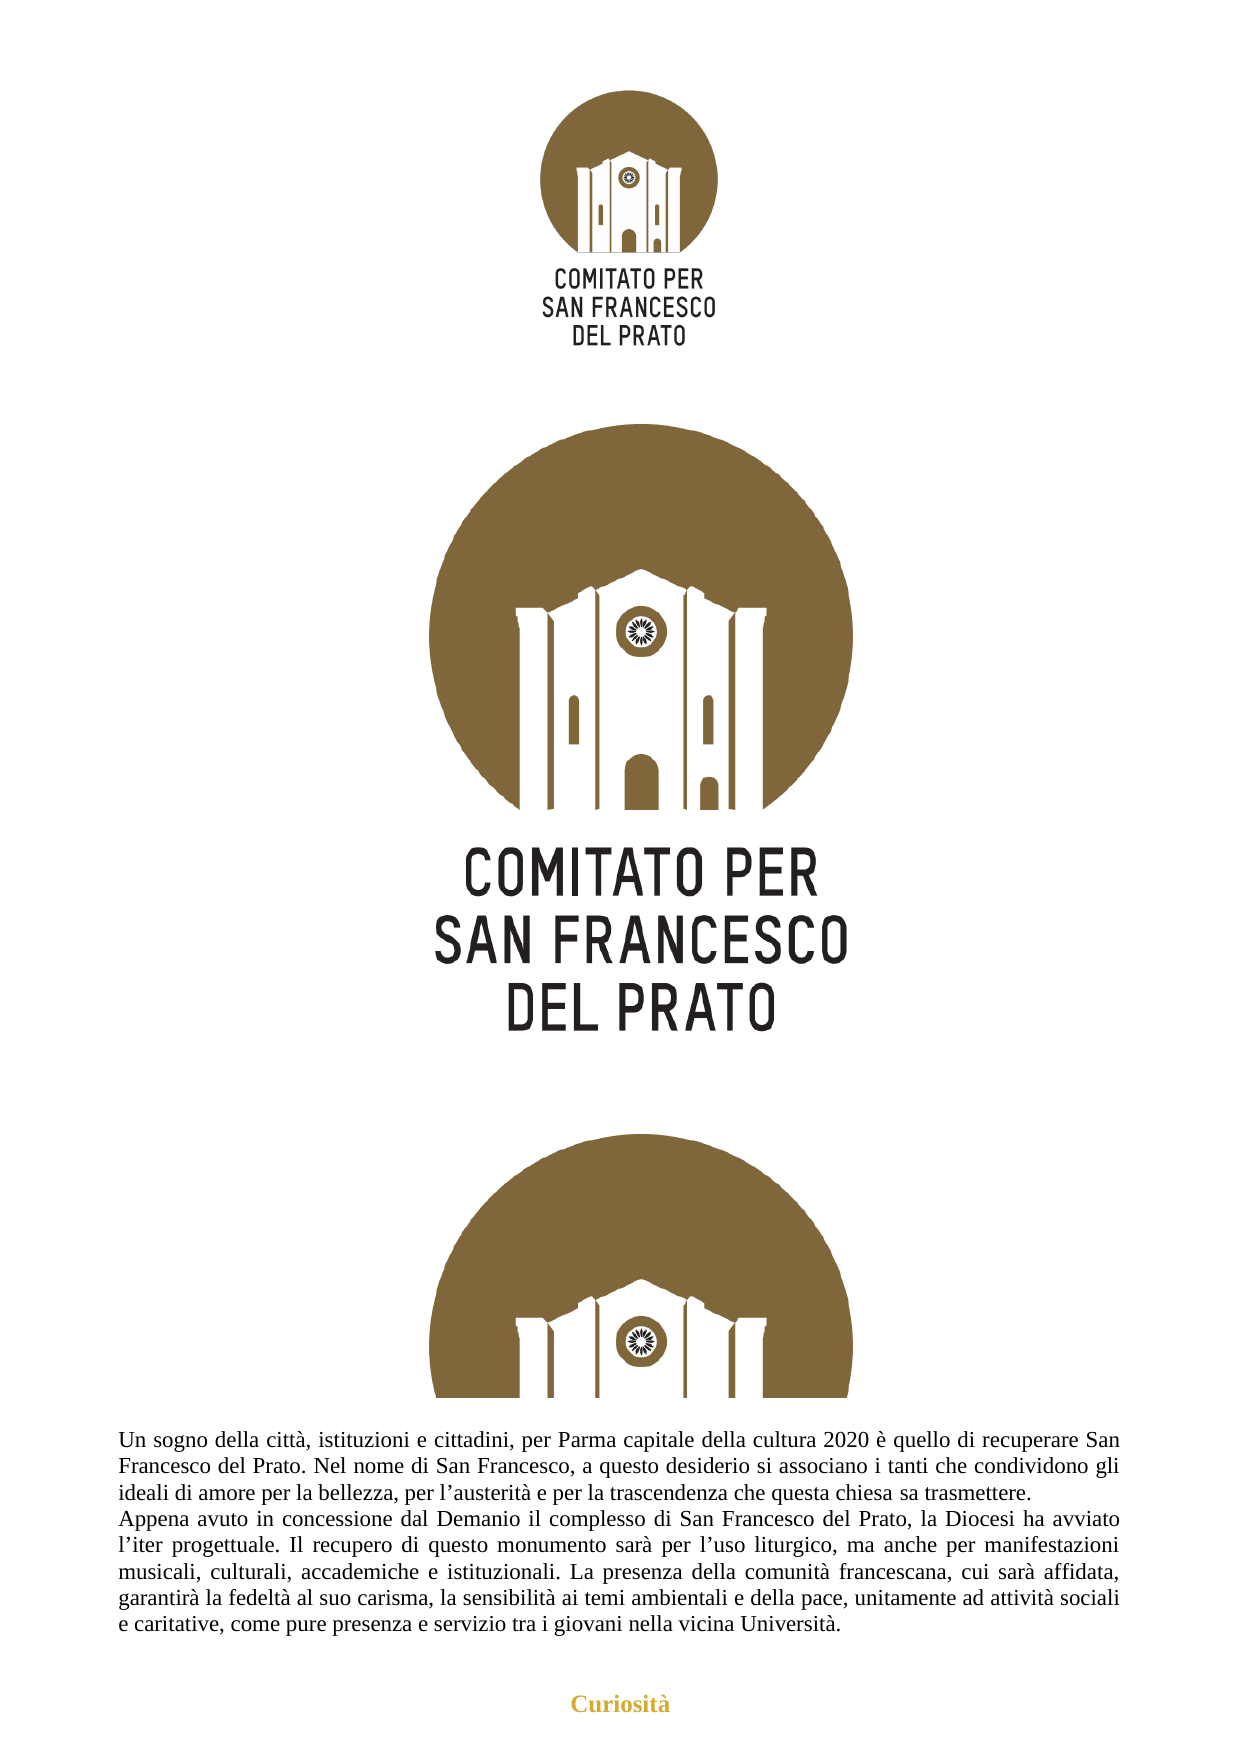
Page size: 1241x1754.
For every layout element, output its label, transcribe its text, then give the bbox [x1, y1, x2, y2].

text Curiosità [118, 1689, 1122, 1718]
text Appena avuto in concessione dal Demanio il complesso di San Francesco del Prato, la Diocesi ha avviato l’iter progettuale. Il recupero di questo monumento sarà per l’uso liturgico, ma anche per manifestazioni musicali, culturali, accademiche e istituzionali. La presenza della comunità francescana, cui sarà affidata, garantirà la fedeltà al suo carisma, la sensibilità ai temi ambientali e della pace, unitamente ad attività sociali e caritative, come pure presenza e servizio tra i giovani nella vicina Università. [118, 1505, 1122, 1637]
text Un sogno della città, istituzioni e cittadini, per Parma capitale della cultura 2020 è quello di recuperare San Francesco del Prato. Nel nome di San Francesco, a questo desiderio si associano i tanti che condividono gli ideali di amore per la bellezza, per l’austerità e per la trascendenza che questa chiesa sa trasmettere. [118, 1426, 1122, 1505]
